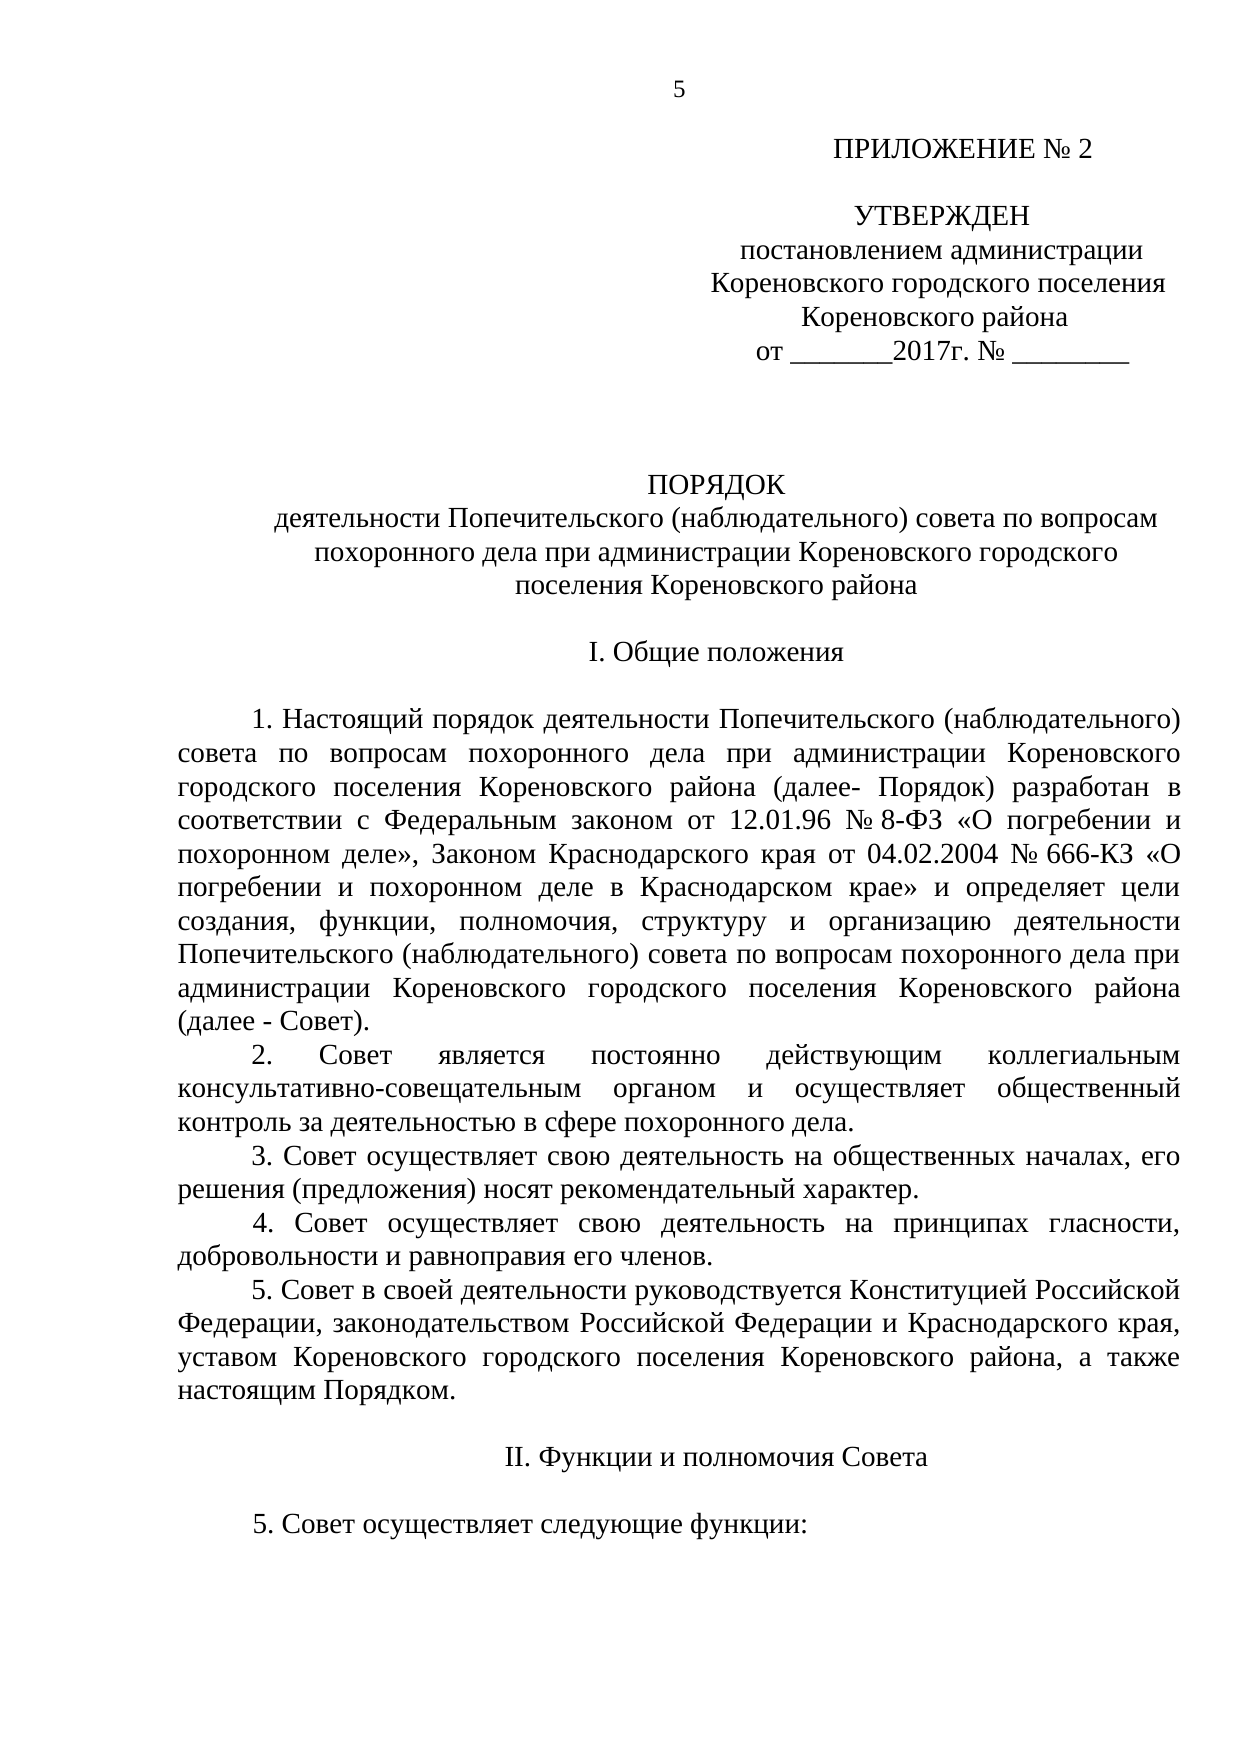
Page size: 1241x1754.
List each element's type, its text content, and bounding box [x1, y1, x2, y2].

text от _______2017г. № ________ [177, 333, 1181, 366]
text Кореновского городского поселения [177, 266, 1181, 299]
text Кореновского района [177, 299, 1181, 333]
text 3. Совет осуществляет свою деятельность на общественных началах, его решения (предложения) носят рекомендательный характер. [177, 1138, 1181, 1205]
text 2. Совет является постоянно действующим коллегиальным консультативно-совещательным органом и осуществляет общественный контроль за деятельностью в сфере похоронного дела. [177, 1037, 1181, 1138]
text ПРИЛОЖЕНИЕ № 2 [767, 131, 1181, 165]
text 1. Настоящий порядок деятельности Попечительского (наблюдательного) совета по вопросам похоронного дела при администрации Кореновского городского поселения Кореновского района (далее- Порядок) разработан в соответствии с Федеральным законом от 12.01.96 № 8-ФЗ «О погребении и похоронном деле», Законом Краснодарского края от 04.02.2004 № 666-КЗ «О погребении и похоронном деле в Краснодарском крае» и определяет цели создания, функции, полномочия, структуру и организацию деятельности Попечительского (наблюдательного) совета по вопросам похоронного дела при администрации Кореновского городского поселения Кореновского района (далее - Совет). [177, 702, 1181, 1037]
text I. Общие положения [177, 634, 1181, 668]
text УТВЕРЖДЕН [177, 198, 1181, 232]
text II. Функции и полномочия Совета [177, 1439, 1181, 1473]
text деятельности Попечительского (наблюдательного) совета по вопросам похоронного дела при администрации Кореновского городского поселения Кореновского района [251, 500, 1181, 601]
text постановлением администрации [177, 232, 1181, 266]
text 4. Совет осуществляет свою деятельность на принципах гласности, добровольности и равноправия его членов. [177, 1205, 1181, 1272]
text 5. Совет осуществляет следующие функции: [177, 1507, 1181, 1540]
text 5. Совет в своей деятельности руководствуется Конституцией Российской Федерации, законодательством Российской Федерации и Краснодарского края, уставом Кореновского городского поселения Кореновского района, а также настоящим Порядком. [177, 1272, 1181, 1406]
text ПОРЯДОК [177, 467, 1181, 500]
